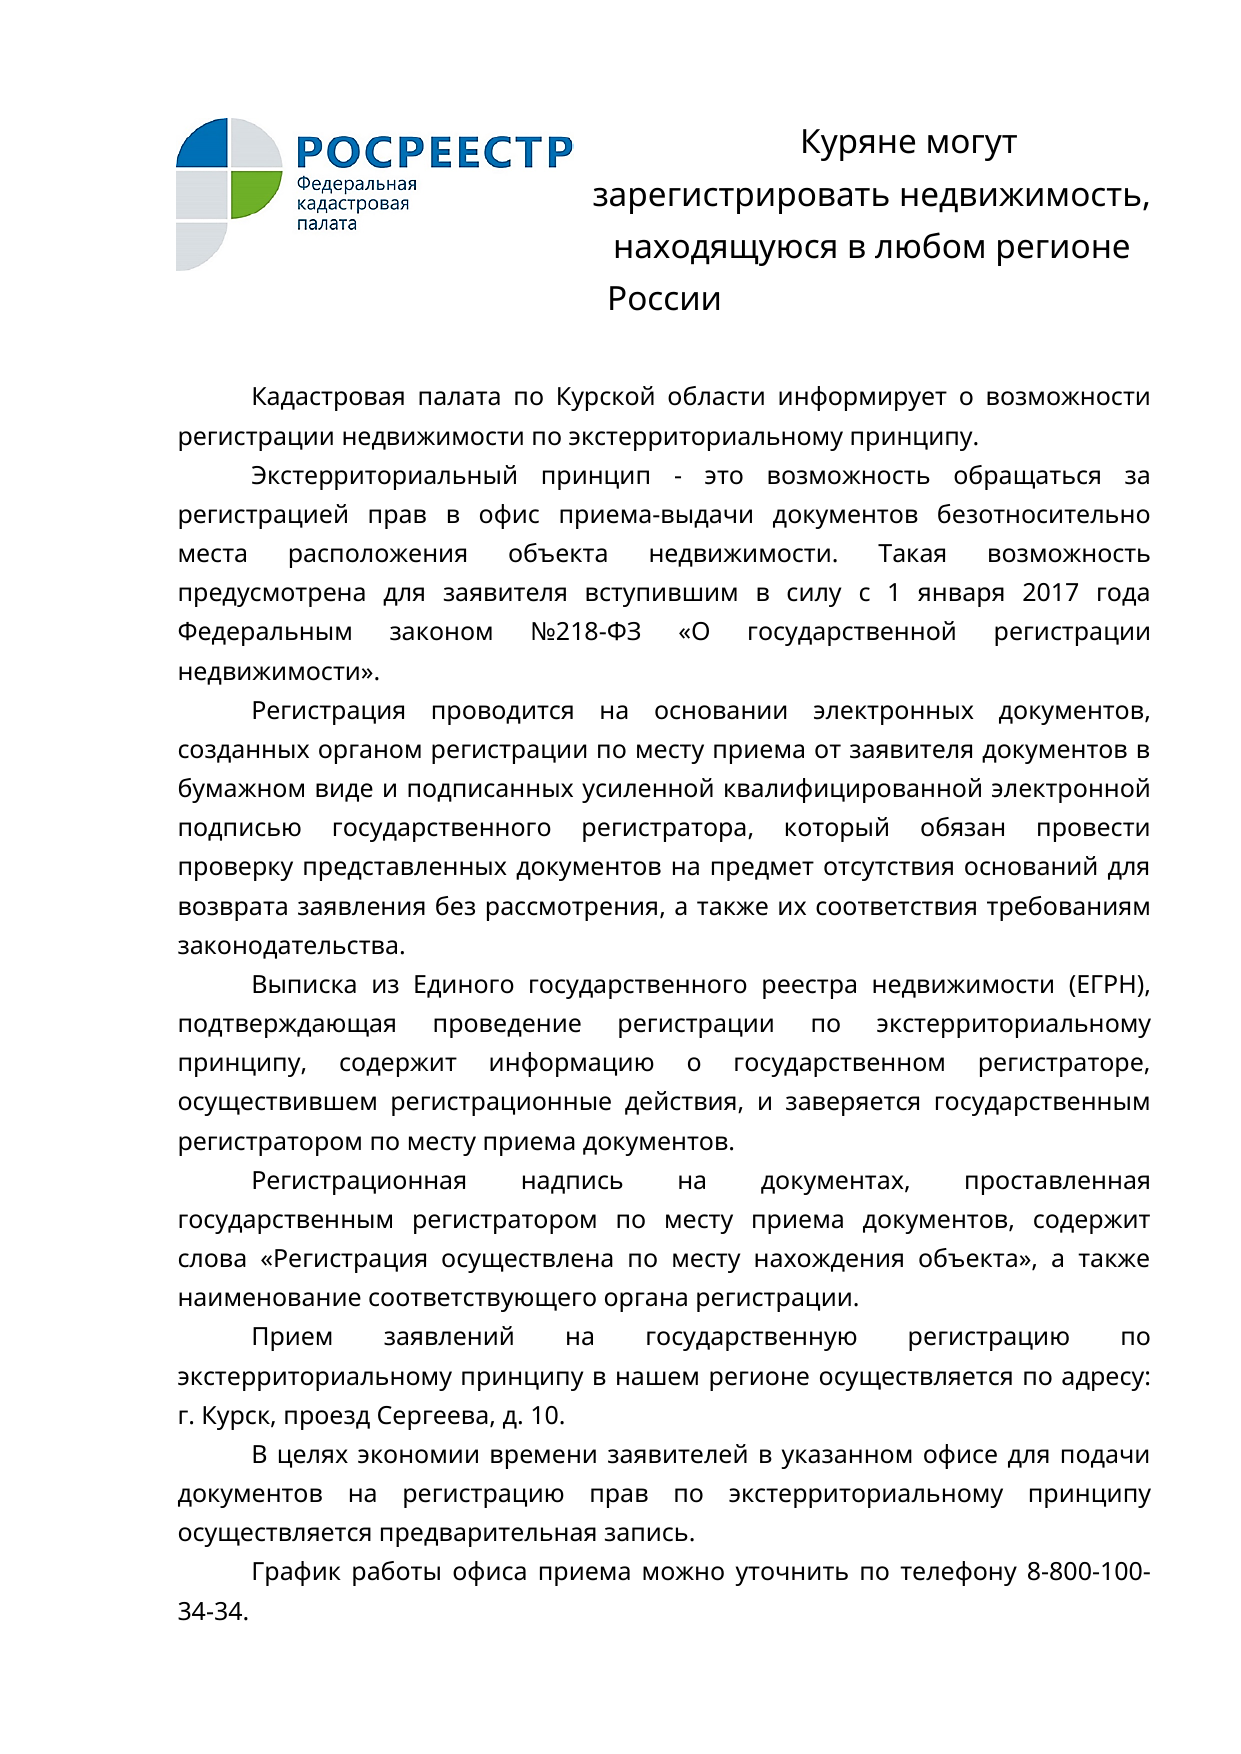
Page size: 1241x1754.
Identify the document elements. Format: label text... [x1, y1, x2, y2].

text График работы офиса приема можно уточнить по телефону 8-800-100-34-34. [177, 1554, 1152, 1627]
text В целях экономии времени заявителей в указанном офисе для подачи документов на регистрацию прав по экстерриториальному принципу осуществляется предварительная запись. [177, 1437, 1152, 1549]
text Экстерриториальный принцип - это возможность обращаться за регистрацией прав в офис приема-выдачи документов безотносительно места расположения объекта недвижимости. Такая возможность предусмотрена для заявителя вступившим в силу с 1 января 2017 года Федеральным законом №218-ФЗ «О государственной регистрации недвижимости». [177, 457, 1152, 687]
text Регистрация проводится на основании электронных документов, созданных органом регистрации по месту приема от заявителя документов в бумажном виде и подписанных усиленной квалифицированной электронной подписью государственного регистратора, который обязан провести проверку представленных документов на предмет отсутствия оснований для возврата заявления без рассмотрения, а также их соответствия требованиям законодательства. [177, 692, 1152, 961]
text Прием заявлений на государственную регистрацию по экстерриториальному принципу в нашем регионе осуществляется по адресу: г. Курск, проезд Сергеева, д. 10. [177, 1319, 1152, 1431]
text Кадастровая палата по Курской области информирует о возможности регистрации недвижимости по экстерриториальному принципу. [177, 379, 1152, 452]
text Выписка из Единого государственного реестра недвижимости (ЕГРН), подтверждающая проведение регистрации по экстерриториальному принципу, содержит информацию о государственном регистраторе, осуществившем регистрационные действия, и заверяется государственным регистратором по месту приема документов. [177, 967, 1152, 1157]
picture [176, 118, 574, 271]
text Регистрационная надпись на документах, проставленная государственным регистратором по месту приема документов, содержит слова «Регистрация осуществлена по месту нахождения объекта», а также наименование соответствующего органа регистрации. [177, 1162, 1152, 1314]
